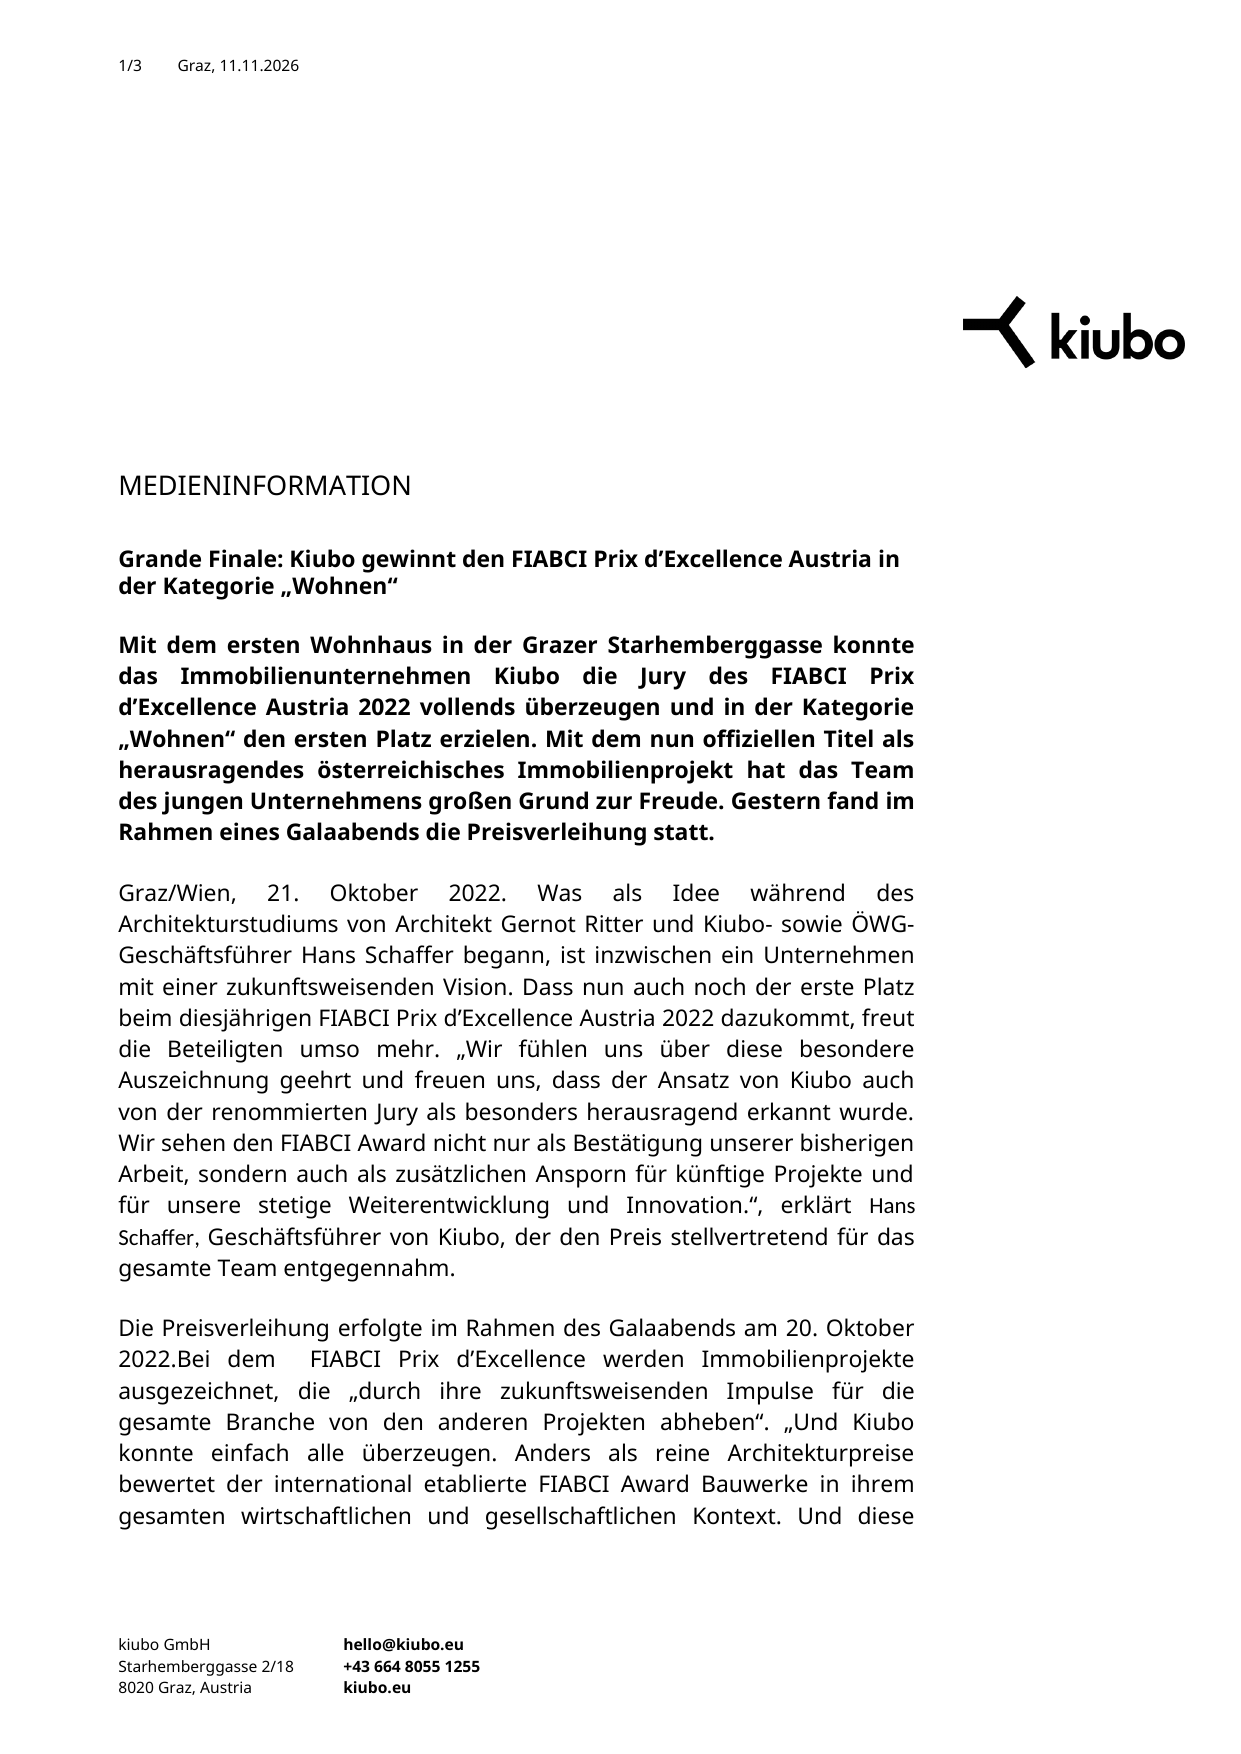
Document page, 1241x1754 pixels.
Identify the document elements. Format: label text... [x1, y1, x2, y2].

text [118, 1312, 915, 1531]
picture [962, 295, 1186, 369]
text Graz/Wien, 21. Oktober 2022. Was als Idee während des Architekturstudiums von Architekt Gernot Ritter und Kiubo- sowie ÖWG-Geschäftsführer Hans Schaffer begann, ist inzwischen ein Unternehmen mit einer zukunftsweisenden Vision. Dass nun auch noch der erste Platz beim diesjährigen FIABCI Prix d’Excellence Austria 2022 dazukommt, freut die Beteiligten umso mehr. „Wir fühlen uns über diese besondere Auszeichnung geehrt und freuen uns, dass der Ansatz von Kiubo auch von der renommierten Jury als besonders herausragend erkannt wurde. Wir sehen den FIABCI Award nicht nur als Bestätigung unserer bisherigen Arbeit, sondern auch als zusätzlichen Ansporn für künftige Projekte und für unsere stetige Weiterentwicklung und Innovation.“, erklärt Hans Schaffer, Geschäftsführer von Kiubo, der den Preis stellvertretend für das gesamte Team entgegennahm. [118, 877, 915, 1283]
text Mit dem ersten Wohnhaus in der Grazer Starhemberggasse konnte das Immobilienunternehmen Kiubo die Jury des FIABCI Prix d’Excellence Austria 2022 vollends überzeugen und in der Kategorie „Wohnen“ den ersten Platz erzielen. Mit dem nun offiziellen Titel als herausragendes österreichisches Immobilienprojekt hat das Team des jungen Unternehmens großen Grund zur Freude. Gestern fand im Rahmen eines Galaabends die Preisverleihung statt. [118, 629, 915, 847]
text Grande Finale: Kiubo gewinnt den FIABCI Prix d’Excellence Austria in der Kategorie „Wohnen“ [118, 545, 915, 599]
text MEDIENINFORMATION [118, 466, 915, 503]
